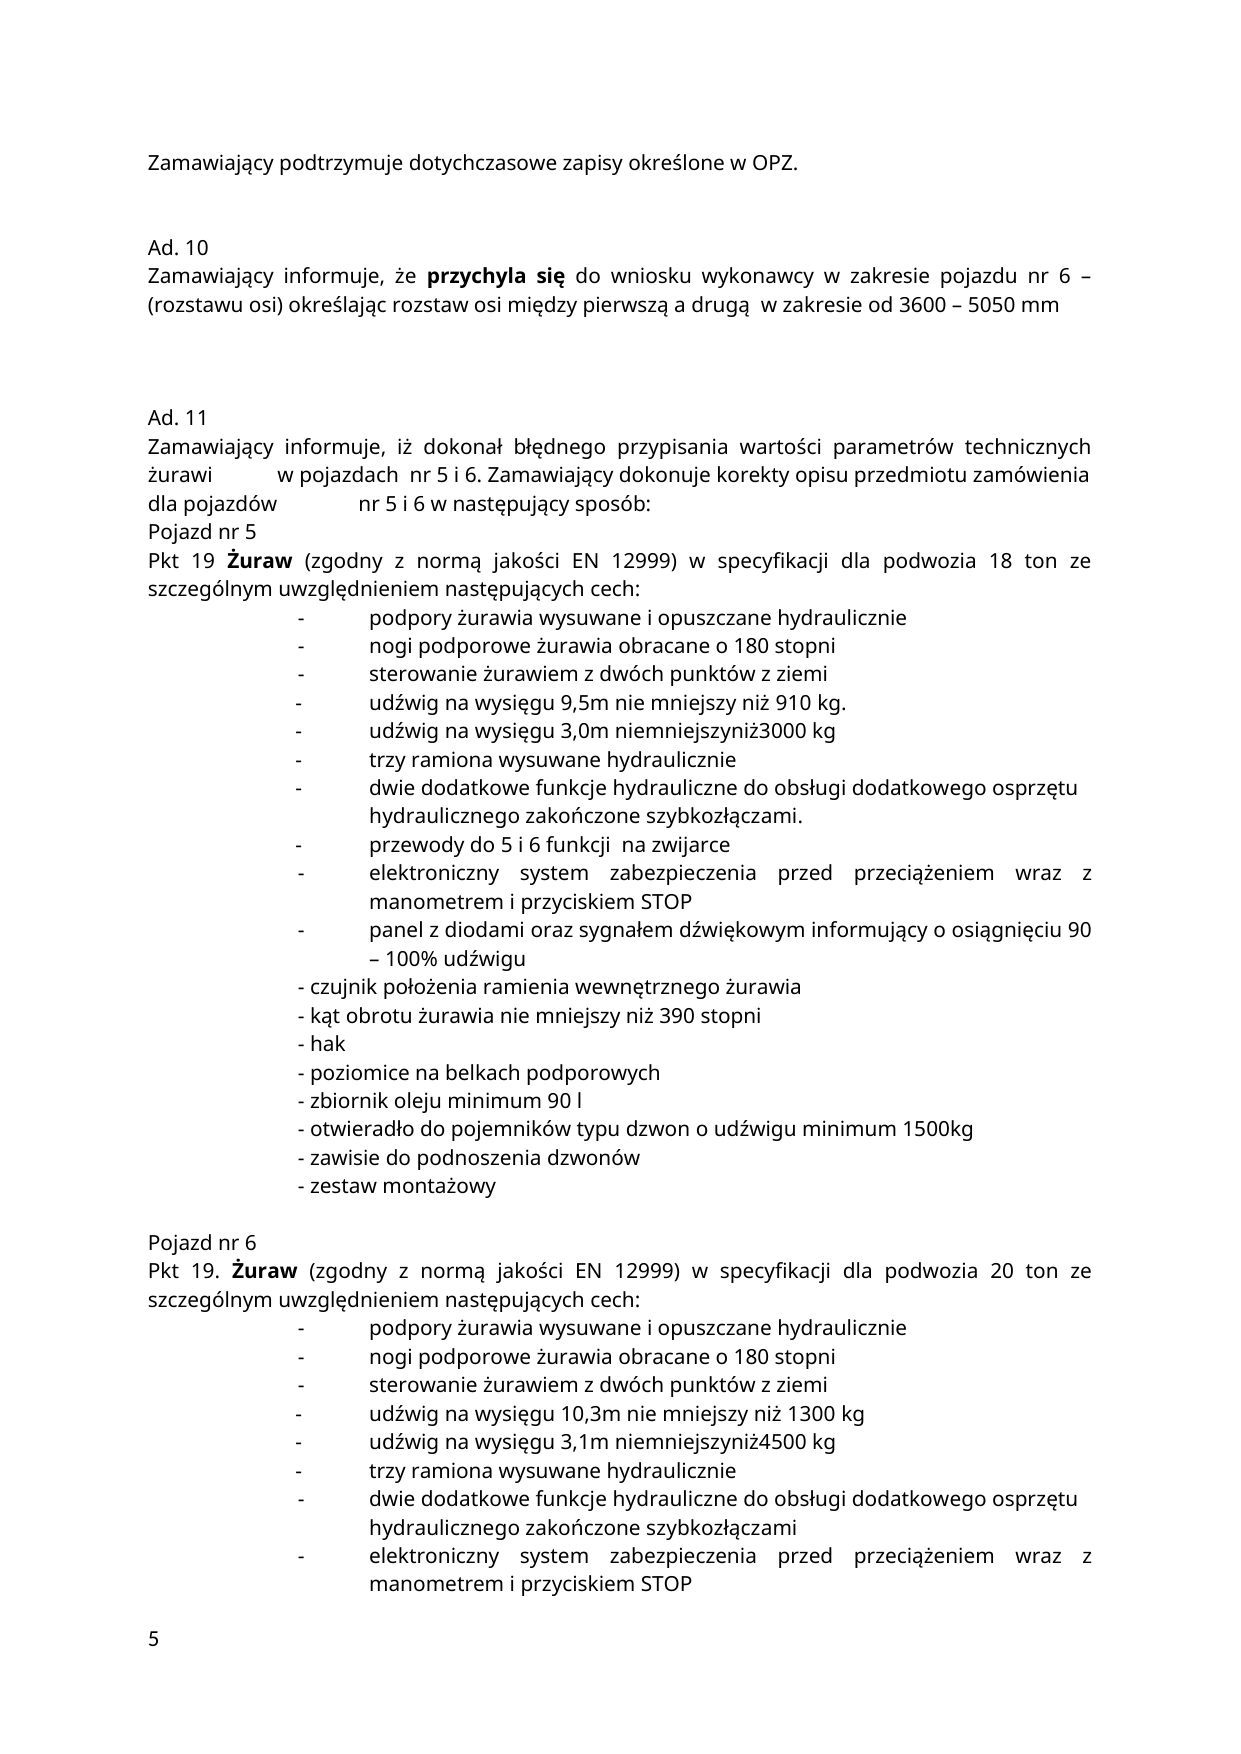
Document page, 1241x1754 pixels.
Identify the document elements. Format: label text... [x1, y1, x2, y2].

list - nogi podporowe żurawia obracane o 180 stopni [298, 631, 1093, 659]
list - czujnik położenia ramienia wewnętrznego żurawia [298, 972, 1093, 1001]
text - udźwig na wysięgu 9,5m nie mniejszy niż 910 kg. [223, 688, 1093, 716]
list - elektroniczny system zabezpieczenia przed przeciążeniem wraz z manometrem i przyciskiem STOP [298, 858, 1093, 915]
text - przewody do 5 i 6 funkcji na zwijarce [223, 830, 1093, 858]
list - podpory żurawia wysuwane i opuszczane hydraulicznie [298, 603, 1093, 631]
list - otwieradło do pojemników typu dzwon o udźwigu minimum 1500kg [298, 1114, 1093, 1143]
text - dwie dodatkowe funkcje hydrauliczne do obsługi dodatkowego osprzętu hydraulicznego zakończone szybkozłączami. [295, 773, 1093, 830]
list - podpory żurawia wysuwane i opuszczane hydraulicznie [298, 1313, 1093, 1342]
list Pojazd nr 6 [148, 1228, 1093, 1257]
list - sterowanie żurawiem z dwóch punktów z ziemi [298, 1370, 1093, 1399]
text Pkt 19. Żuraw (zgodny z normą jakości EN 12999) w specyfikacji dla podwozia 20 ton ze szczególnym uwzględnieniem następujących cech: [148, 1257, 1093, 1313]
text - udźwig na wysięgu 10,3m nie mniejszy niż 1300 kg [223, 1399, 1093, 1427]
list - kąt obrotu żurawia nie mniejszy niż 390 stopni [298, 1001, 1093, 1029]
text Pkt 19 Żuraw (zgodny z normą jakości EN 12999) w specyfikacji dla podwozia 18 ton ze szczególnym uwzględnieniem następujących cech: [148, 546, 1093, 603]
text Zamawiający informuje, iż dokonał błędnego przypisania wartości parametrów technicznych żurawi w pojazdach nr 5 i 6. Zamawiający dokonuje korekty opisu przedmiotu zamówienia dla pojazdów nr 5 i 6 w następujący sposób: [148, 432, 1093, 517]
text Zamawiający podtrzymuje dotychczasowe zapisy określone w OPZ. [148, 148, 1093, 176]
list - poziomice na belkach podporowych [298, 1058, 1093, 1086]
list - elektroniczny system zabezpieczenia przed przeciążeniem wraz z manometrem i przyciskiem STOP [298, 1541, 1093, 1598]
text - dwie dodatkowe funkcje hydrauliczne do obsługi dodatkowego osprzętu hydraulicznego zakończone szybkozłączami [298, 1484, 1093, 1541]
text Ad. 10 [148, 233, 1093, 261]
text - udźwig na wysięgu 3,0m niemniejszyniż3000 kg [223, 716, 1093, 745]
list - sterowanie żurawiem z dwóch punktów z ziemi [298, 659, 1093, 688]
text Ad. 11 [148, 403, 1093, 432]
list - zestaw montażowy [298, 1171, 1093, 1200]
list - panel z diodami oraz sygnałem dźwiękowym informujący o osiągnięciu 90 – 100% udźwigu [298, 915, 1093, 972]
text - trzy ramiona wysuwane hydraulicznie [223, 1456, 1093, 1484]
list - nogi podporowe żurawia obracane o 180 stopni [298, 1342, 1093, 1370]
text Zamawiający informuje, że przychyla się do wniosku wykonawcy w zakresie pojazdu nr 6 – (rozstawu osi) określając rozstaw osi między pierwszą a drugą w zakresie od 3600 – 5050 mm [148, 261, 1093, 318]
text - udźwig na wysięgu 3,1m niemniejszyniż4500 kg [221, 1427, 1093, 1456]
list - zbiornik oleju minimum 90 l [298, 1086, 1093, 1114]
text Pojazd nr 5 [148, 517, 1093, 546]
list - hak [298, 1029, 1093, 1058]
text - trzy ramiona wysuwane hydraulicznie [223, 745, 1093, 773]
list - zawisie do podnoszenia dzwonów [298, 1143, 1093, 1171]
